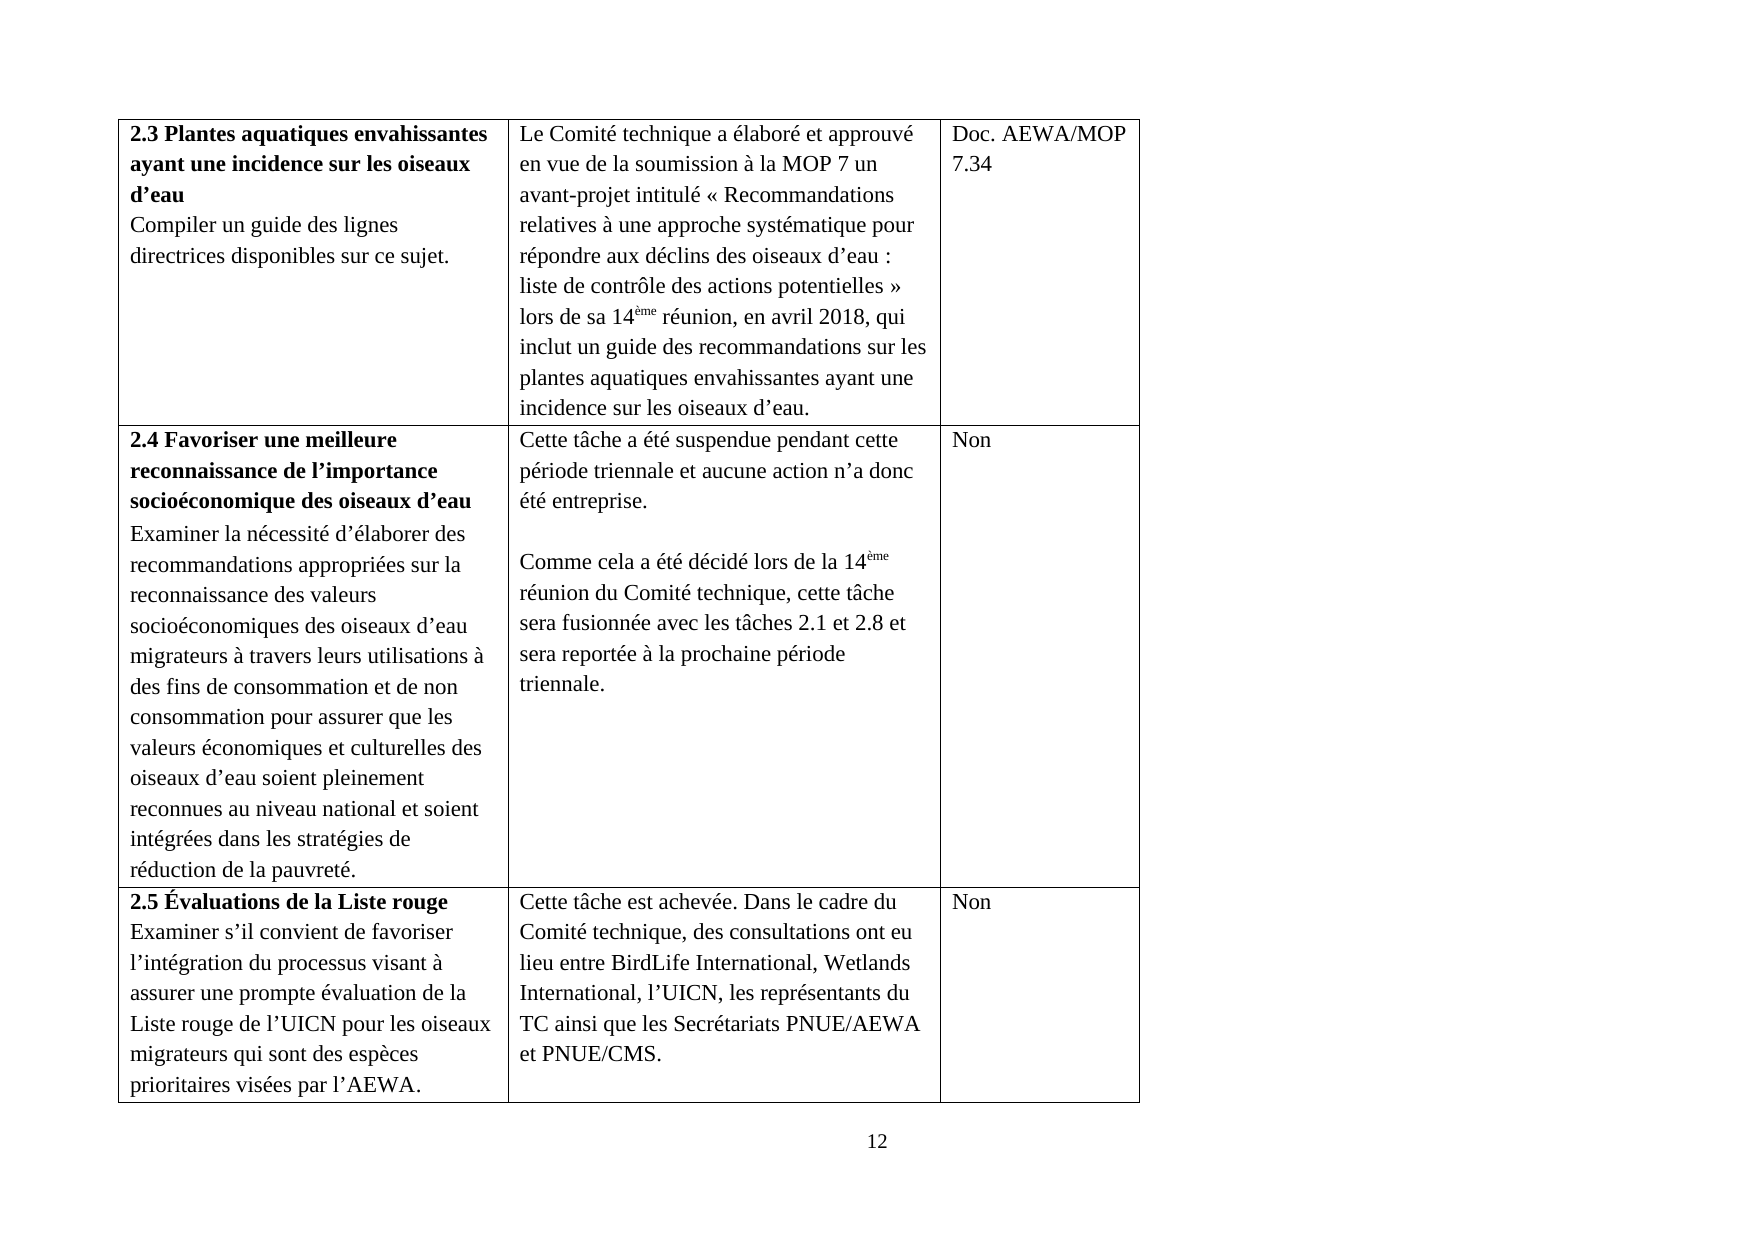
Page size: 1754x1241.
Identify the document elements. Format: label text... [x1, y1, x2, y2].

table_cell Non [941, 426, 1139, 887]
table_cell Cette tâche a été suspendue pendant cette période triennale et aucune action n’a donc été entreprise. Comme cela a été décidé lors de la 14ème réunion du Comité technique, cette tâche sera fusionnée avec les tâches 2.1 et 2.8 et sera reportée à la prochaine période triennale. [509, 426, 940, 887]
table_cell 2.5 Évaluations de la Liste rouge Examiner s’il convient de favoriser l’intégration du processus visant à assurer une prompte évaluation de la Liste rouge de l’UICN pour les oiseaux migrateurs qui sont des espèces prioritaires visées par l’AEWA. [119, 888, 508, 1102]
table_cell 2.4 Favoriser une meilleure reconnaissance de l’importance socioéconomique des oiseaux d’eau <0} Examiner la nécessité d’élaborer des recommandations appropriées sur la reconnaissance des valeurs socioéconomiques des oiseaux d’eau migrateurs à travers leurs utilisations à des fins de consommation et de non consommation pour assurer que les valeurs économiques et culturelles des oiseaux d’eau soient pleinement reconnues au niveau national et soient intégrées dans les stratégies de réduction de la pauvreté. [119, 426, 508, 887]
table_cell Le Comité technique a élaboré et approuvé en vue de la soumission à la MOP 7 un avant-projet intitulé « Recommandations relatives à une approche systématique pour répondre aux déclins des oiseaux d’eau : liste de contrôle des actions potentielles » lors de sa 14ème réunion, en avril 2018, qui inclut un guide des recommandations sur les plantes aquatiques envahissantes ayant une incidence sur les oiseaux d’eau. [509, 120, 940, 425]
table_cell Doc. AEWA/MOP 7.34 [941, 120, 1139, 425]
table_cell Non [941, 888, 1139, 1102]
table_cell Cette tâche est achevée. Dans le cadre du Comité technique, des consultations ont eu lieu entre BirdLife International, Wetlands International, l’UICN, les représentants du TC ainsi que les Secrétariats PNUE/AEWA et PNUE/CMS. [509, 888, 940, 1102]
table_cell 2.3 Plantes aquatiques envahissantes ayant une incidence sur les oiseaux d’eau Compiler un guide des lignes directrices disponibles sur ce sujet. [119, 120, 508, 425]
